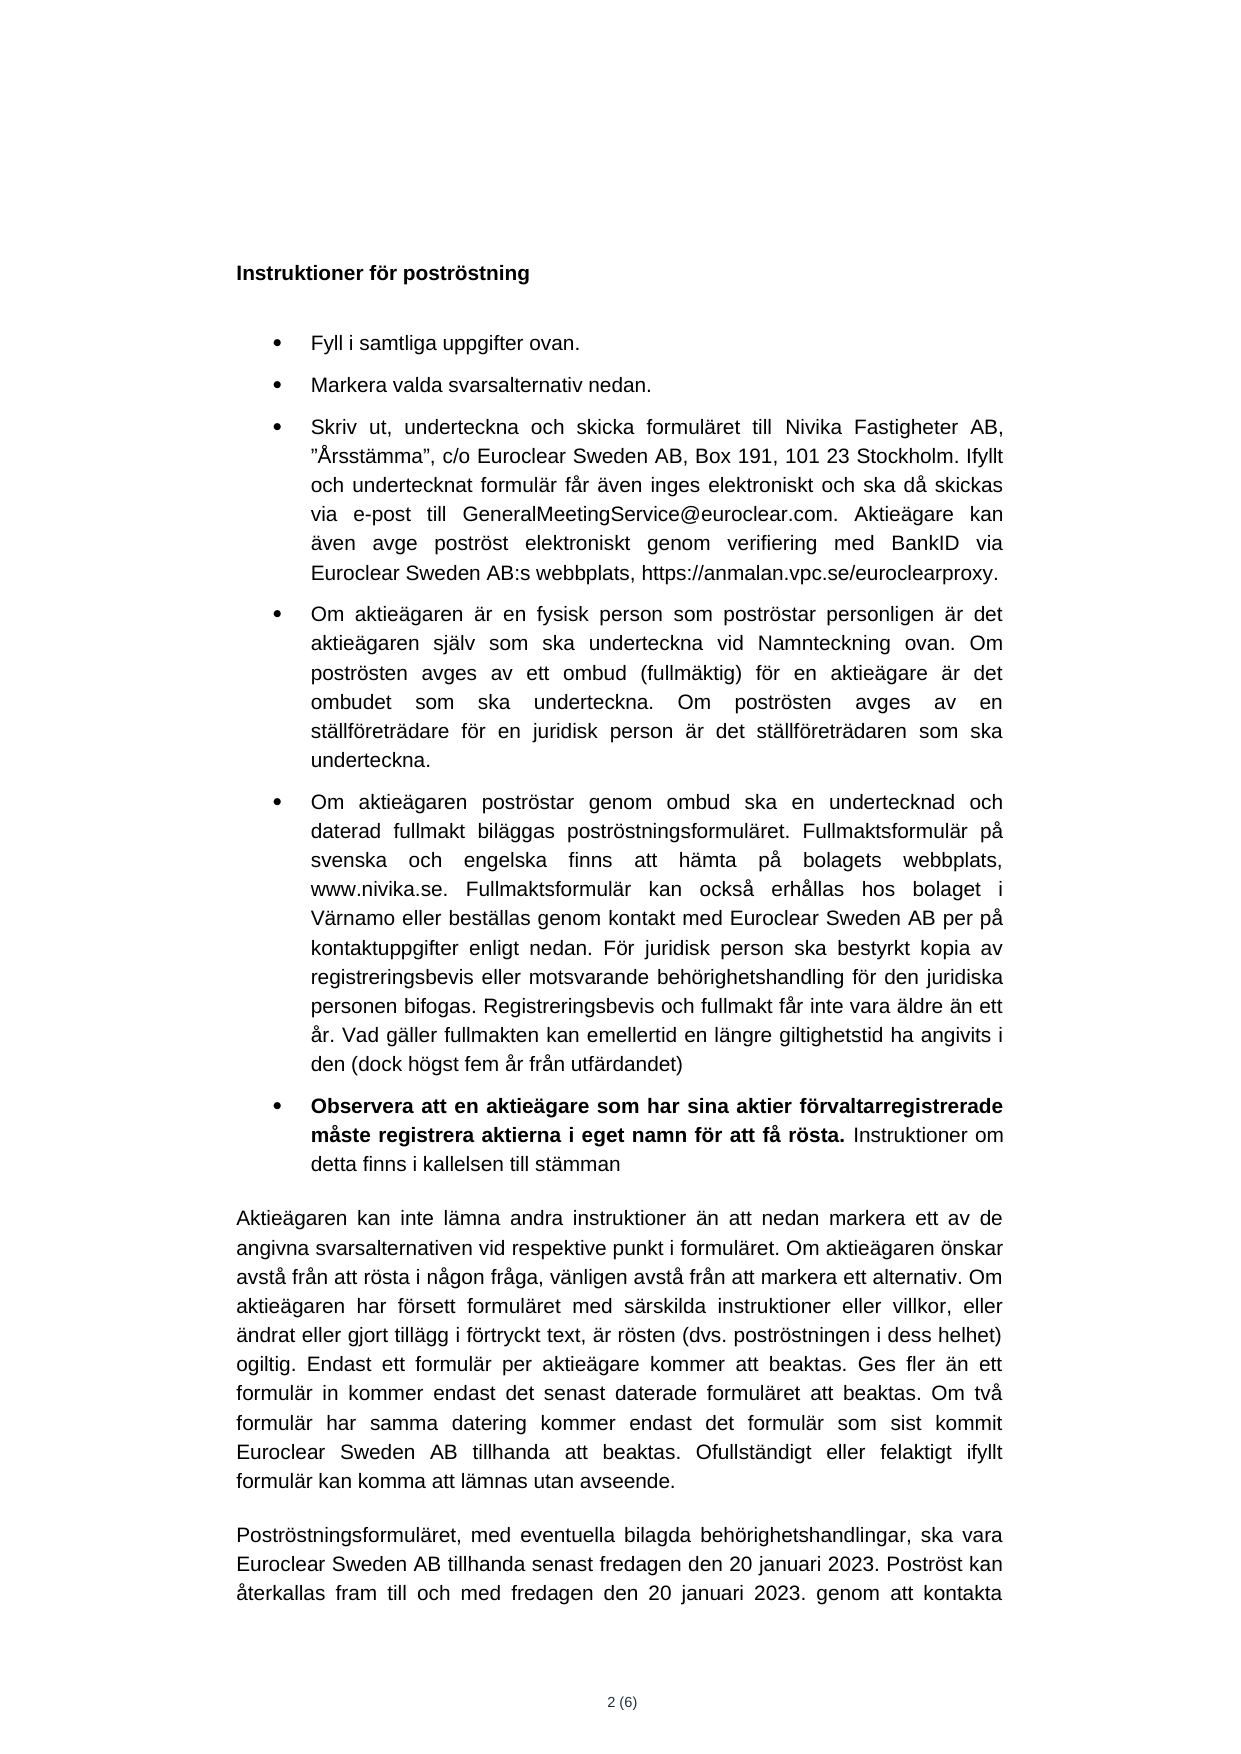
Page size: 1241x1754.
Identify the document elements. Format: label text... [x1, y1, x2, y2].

text Aktieägaren kan inte lämna andra instruktioner än att nedan markera ett av de angivna svarsalternativen vid respektive punkt i formuläret. Om aktieägaren önskar avstå från att rösta i någon fråga, vänligen avstå från att markera ett alternativ. Om aktieägaren har försett formuläret med särskilda instruktioner eller villkor, eller ändrat eller gjort tillägg i förtryckt text, är rösten (dvs. poströstningen i dess helhet) ogiltig. Endast ett formulär per aktieägare kommer att beaktas. Ges fler än ett formulär in kommer endast det senast daterade formuläret att beaktas. Om två formulär har samma datering kommer endast det formulär som sist kommit Euroclear Sweden AB tillhanda att beaktas. Ofullständigt eller felaktigt ifyllt formulär kan komma att lämnas utan avseende. [236, 1201, 1004, 1493]
list Om aktieägaren är en fysisk person som poströstar personligen är det aktieägaren själv som ska underteckna vid Namnteckning ovan. Om poströsten avges av ett ombud (fullmäktig) för en aktieägare är det ombudet som ska underteckna. Om poströsten avges av en ställföreträdare för en juridisk person är det ställföreträdaren som ska underteckna. [273, 597, 1004, 772]
list Skriv ut, underteckna och skicka formuläret till Nivika Fastigheter AB, ”Årsstämma”, c/o Euroclear Sweden AB, Box 191, 101 23 Stockholm. Ifyllt och undertecknat formulär får även inges elektroniskt och ska då skickas via e-post till GeneralMeetingService@euroclear.com. Aktieägare kan även avge poströst elektroniskt genom verifiering med BankID via Euroclear Sweden AB:s webbplats, https://anmalan.vpc.se/euroclearproxy. [273, 409, 1004, 584]
subtitle Instruktioner för poströstning [236, 251, 1004, 284]
list Markera valda svarsalternativ nedan. [273, 368, 1004, 397]
list Om aktieägaren poströstar genom ombud ska en undertecknad och daterad fullmakt biläggas poströstningsformuläret. Fullmaktsformulär på svenska och engelska finns att hämta på bolagets webbplats, www.nivika.se. Fullmaktsformulär kan också erhållas hos bolaget i Värnamo eller beställas genom kontakt med Euroclear Sweden AB per på kontaktuppgifter enligt nedan. För juridisk person ska bestyrkt kopia av registreringsbevis eller motsvarande behörighetshandling för den juridiska personen bifogas. Registreringsbevis och fullmakt får inte vara äldre än ett år. Vad gäller fullmakten kan emellertid en längre giltighetstid ha angivits i den (dock högst fem år från utfärdandet) [273, 784, 1004, 1076]
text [236, 1518, 1004, 1605]
list Fyll i samtliga uppgifter ovan. [273, 326, 1004, 355]
list Observera att en aktieägare som har sina aktier förvaltarregistrerade måste registrera aktierna i eget namn för att få rösta. Instruktioner om detta finns i kallelsen till stämman [273, 1088, 1004, 1176]
